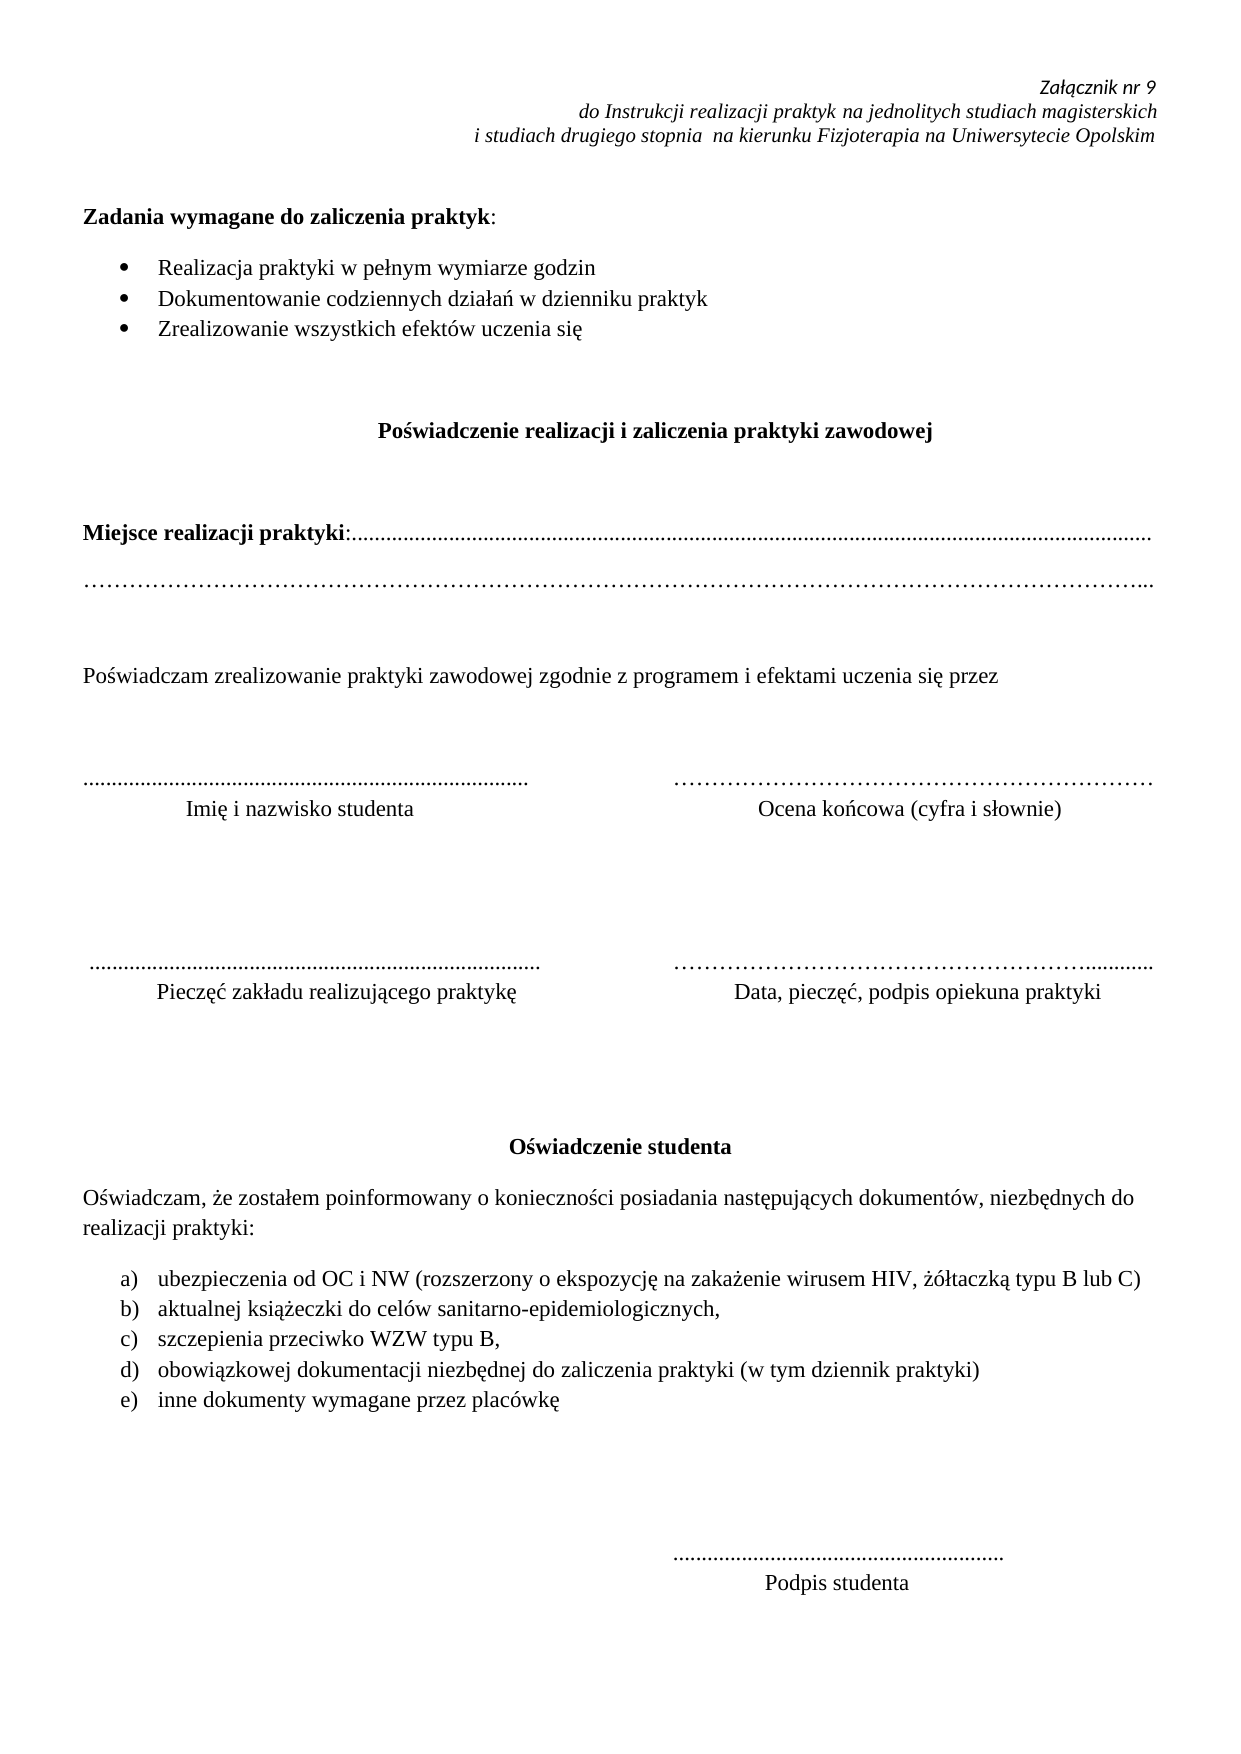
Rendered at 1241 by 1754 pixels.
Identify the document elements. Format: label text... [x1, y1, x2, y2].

text …………………………………………………………………………………………………………………………... [83, 566, 1157, 593]
list Dokumentowanie codziennych działań w dzienniku praktyk [120, 285, 1157, 311]
list aktualnej książeczki do celów sanitarno-epidemiologicznych, [120, 1295, 1157, 1322]
list Realizacja praktyki w pełnym wymiarze godzin [120, 254, 1157, 281]
list Zrealizowanie wszystkich efektów uczenia się [120, 315, 1157, 341]
text .............................................................................. ……………………………………………………… Imię i nazwisko studenta Ocena końcowa (cyfra i słownie) [83, 764, 1157, 821]
text ............................................................................... ………………………………………………............ Pieczęć zakładu realizującego praktykę Data, pieczęć, podpis opiekuna praktyki [89, 948, 1157, 1004]
text Oświadczenie studenta [83, 1133, 1157, 1159]
list inne dokumenty wymagane przez placówkę [120, 1386, 1157, 1412]
list obowiązkowej dokumentacji niezbędnej do zaliczenia praktyki (w tym dziennik praktyki) [120, 1356, 1157, 1382]
list ubezpieczenia od OC i NW (rozszerzony o ekspozycję na zakażenie wirusem HIV, żółtaczką typu B lub C) [120, 1265, 1157, 1291]
text .......................................................... Podpis studenta [83, 1539, 1157, 1596]
text Poświadczenie realizacji i zaliczenia praktyki zawodowej [304, 417, 1157, 443]
list szczepienia przeciwko WZW typu B, [120, 1325, 1157, 1352]
text Miejsce realizacji praktyki:............................................................................................................................................ [83, 519, 1157, 545]
text Poświadczam zrealizowanie praktyki zawodowej zgodnie z programem i efektami uczenia się przez [83, 662, 1157, 689]
text Oświadczam, że zostałem poinformowany o konieczności posiadania następujących dokumentów, niezbędnych do realizacji praktyki: [83, 1184, 1157, 1240]
text Zadania wymagane do zaliczenia praktyk: [83, 203, 1157, 230]
